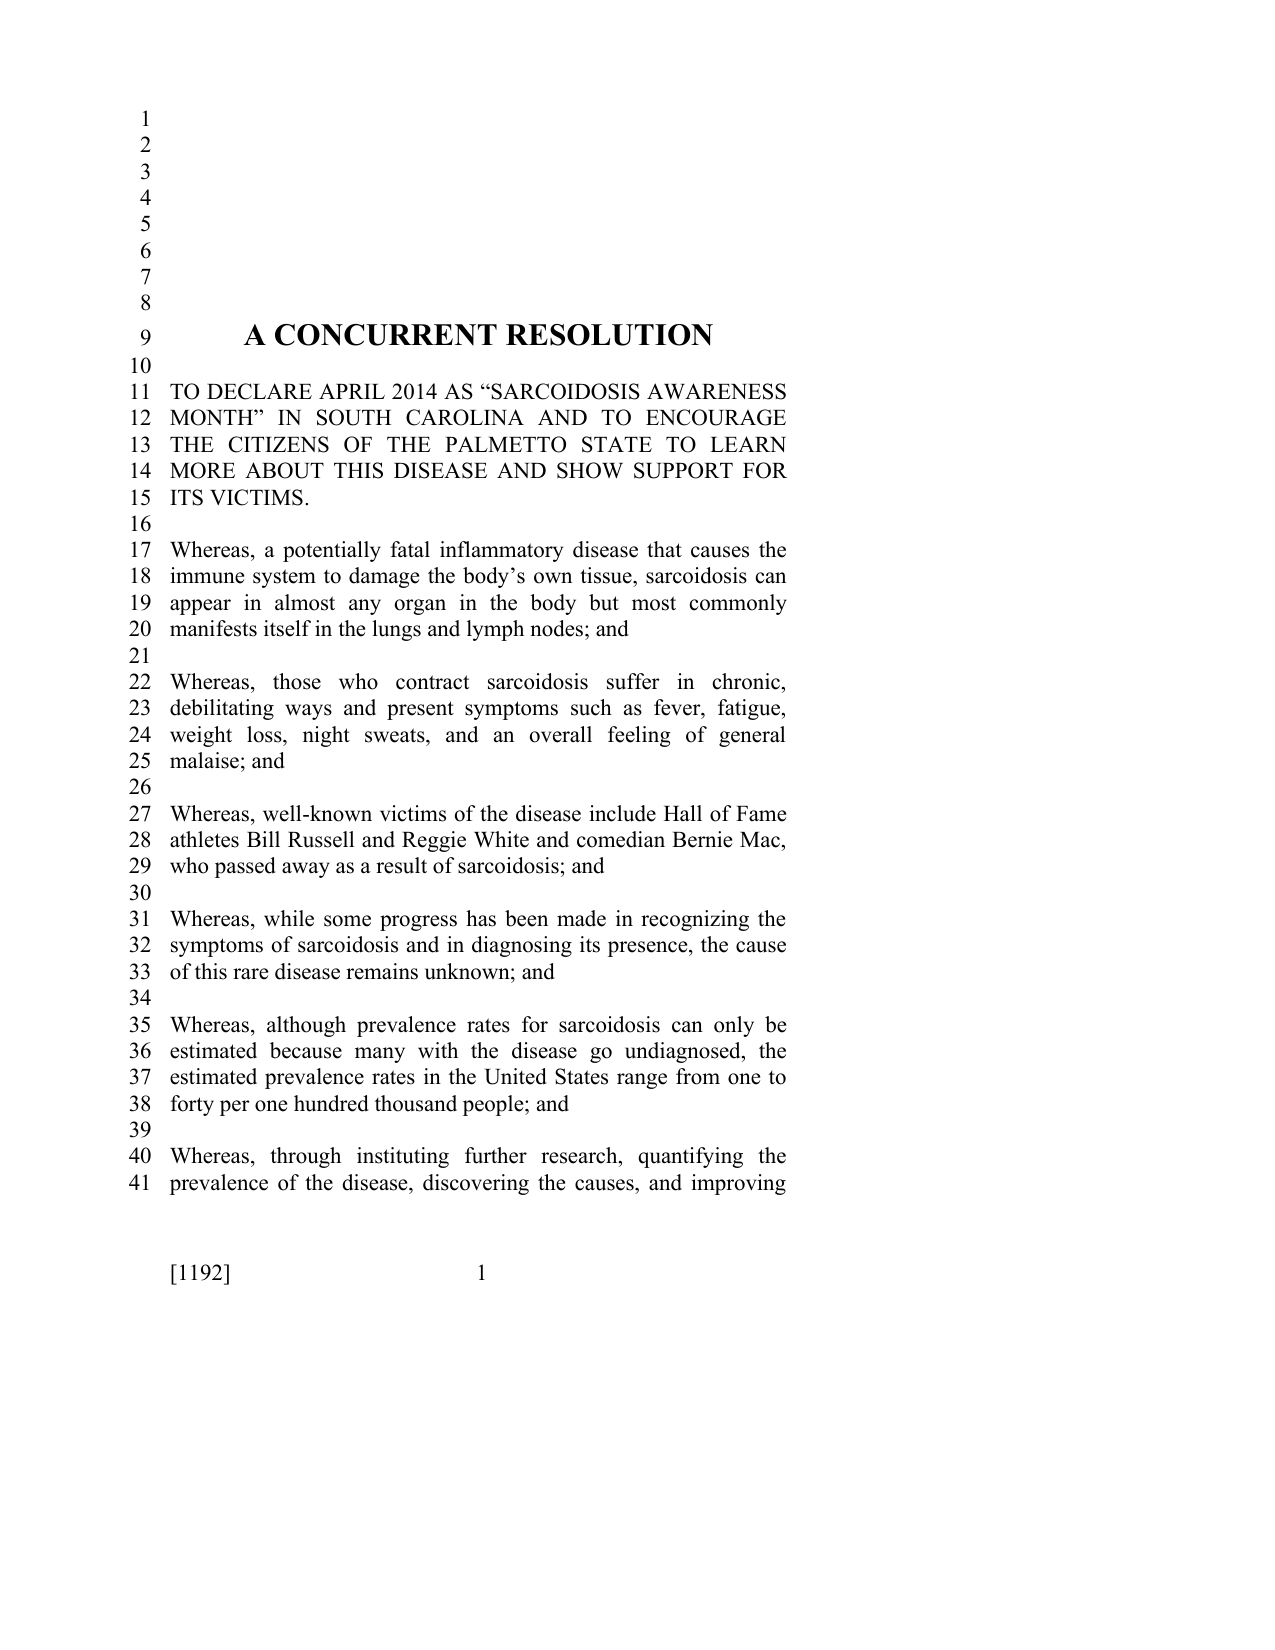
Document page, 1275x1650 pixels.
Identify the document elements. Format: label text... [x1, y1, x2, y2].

text A CONCURRENT RESOLUTION [169, 316, 787, 352]
text Whereas, well-known victims of the disease include Hall of Fame athletes Bill Russell and Reggie White and comedian Bernie Mac, who passed away as a result of sarcoidosis; and [169, 800, 787, 879]
text Whereas, although prevalence rates for sarcoidosis can only be estimated because many with the disease go undiagnosed, the estimated prevalence rates in the United States range from one to forty per one hundred thousand people; and [169, 1011, 787, 1116]
text TO DECLARE APRIL 2014 AS “SARCOIDOSIS AWARENESS MONTH” IN SOUTH CAROLINA AND TO ENCOURAGE THE CITIZENS OF THE PALMETTO STATE TO LEARN MORE ABOUT THIS DISEASE AND SHOW SUPPORT FOR ITS VICTIMS. [169, 378, 787, 510]
text Whereas, while some progress has been made in recognizing the symptoms of sarcoidosis and in diagnosing its presence, the cause of this rare disease remains unknown; and [169, 905, 787, 984]
text Whereas, a potentially fatal inflammatory disease that causes the immune system to damage the body’s own tissue, sarcoidosis can appear in almost any organ in the body but most commonly manifests itself in the lungs and lymph nodes; and [169, 536, 787, 642]
text Whereas, those who contract sarcoidosis suffer in chronic, debilitating ways and present symptoms such as fever, fatigue, weight loss, night sweats, and an overall feeling of general malaise; and [169, 668, 787, 773]
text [169, 1142, 787, 1195]
